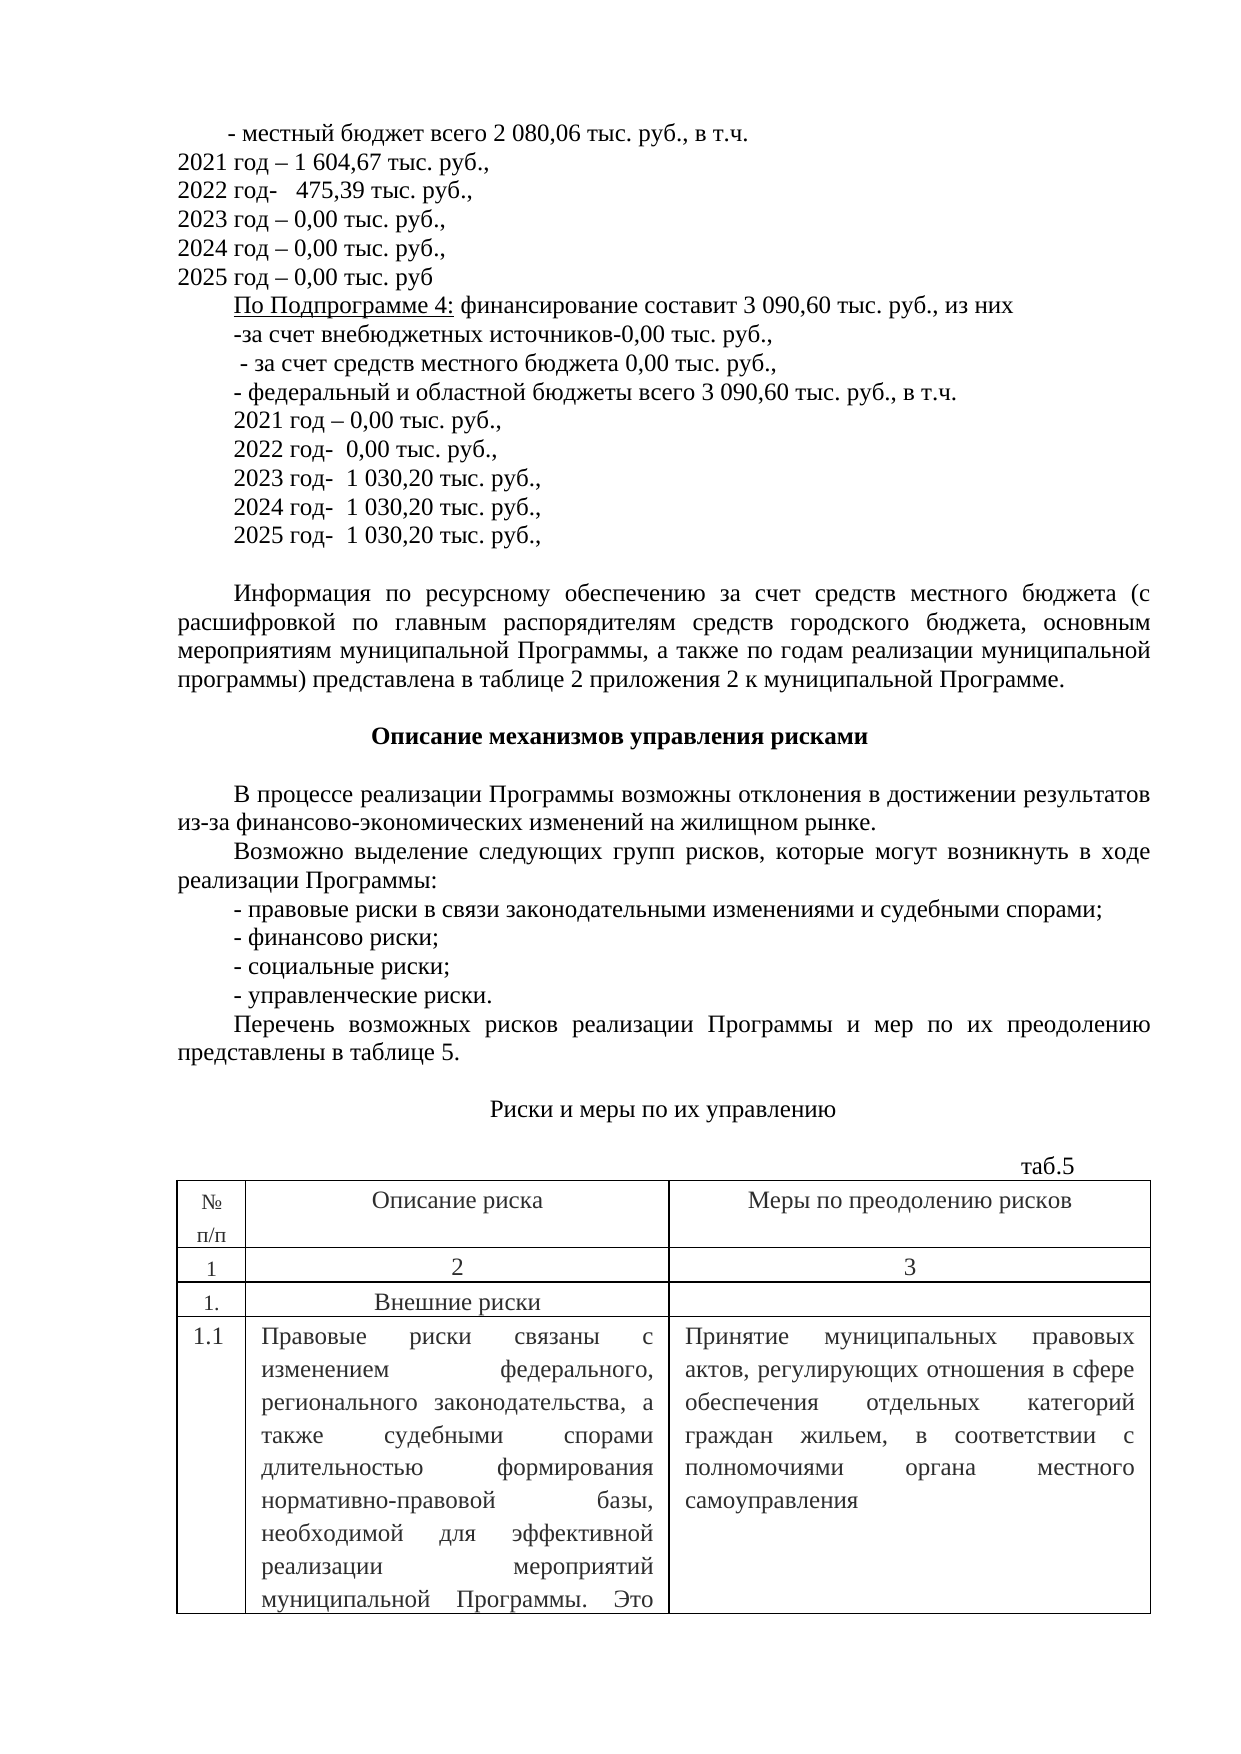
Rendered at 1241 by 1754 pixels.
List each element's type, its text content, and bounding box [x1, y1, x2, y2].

table_cell 1.1 [178, 1317, 245, 1612]
table_header Меры по преодолению рисков [670, 1181, 1150, 1247]
table_cell [670, 1283, 1150, 1316]
text Перечень возможных рисков реализации Программы и мер по их преодолению представлены в таблице 5. [177, 1009, 1152, 1066]
text - за счет средств местного бюджета 0,00 тыс. руб., [177, 348, 1152, 377]
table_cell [246, 1317, 668, 1612]
text таб.5 [177, 1151, 1152, 1180]
table_cell 1 [178, 1248, 245, 1281]
text - правовые риски в связи законодательными изменениями и судебными спорами; [177, 894, 1152, 922]
table_cell 3 [670, 1248, 1150, 1281]
text 2021 год – 0,00 тыс. руб., [177, 406, 1152, 434]
text 2025 год – 0,00 тыс. руб [177, 262, 1152, 291]
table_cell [670, 1317, 1150, 1612]
table_cell Внешние риски [246, 1283, 668, 1316]
text 2024 год – 0,00 тыс. руб., [177, 233, 1152, 262]
text - управленческие риски. [177, 980, 1152, 1009]
text Описание механизмов управления рисками [177, 721, 1152, 750]
text - местный бюджет всего 2 080,06 тыс. руб., в т.ч. [177, 118, 1152, 147]
table_cell 1. [178, 1283, 245, 1316]
text Информация по ресурсному обеспечению за счет средств местного бюджета (с расшифровкой по главным распорядителям средств городского бюджета, основным мероприятиям муниципальной Программы, а также по годам реализации муниципальной программы) представлена в таблице 2 приложения 2 к муниципальной Программе. [177, 578, 1152, 693]
text По Подпрограмме 4: финансирование составит 3 090,60 тыс. руб., из них [177, 291, 1152, 319]
text В процессе реализации Программы возможны отклонения в достижении результатов из-за финансово-экономических изменений на жилищном рынке. [177, 779, 1152, 836]
text 2023 год – 0,00 тыс. руб., [177, 204, 1152, 233]
text 2021 год – 1 604,67 тыс. руб., [177, 147, 1152, 176]
text Риски и меры по их управлению [177, 1094, 1152, 1123]
table_header № п/п [178, 1181, 245, 1247]
text 2025 год- 1 030,20 тыс. руб., [177, 521, 1152, 549]
table_cell 2 [246, 1248, 668, 1281]
text - финансово риски; [177, 922, 1152, 951]
text - федеральный и областной бюджеты всего 3 090,60 тыс. руб., в т.ч. [177, 377, 1152, 406]
text - социальные риски; [177, 951, 1152, 980]
text 2024 год- 1 030,20 тыс. руб., [177, 492, 1152, 521]
text Возможно выделение следующих групп рисков, которые могут возникнуть в ходе реализации Программы: [177, 836, 1152, 894]
text -за счет внебюджетных источников-0,00 тыс. руб., [177, 319, 1152, 348]
text 2023 год- 1 030,20 тыс. руб., [177, 463, 1152, 492]
text 2022 год- 475,39 тыс. руб., [177, 176, 1152, 204]
text 2022 год- 0,00 тыс. руб., [177, 434, 1152, 463]
table_header Описание риска [246, 1181, 668, 1247]
